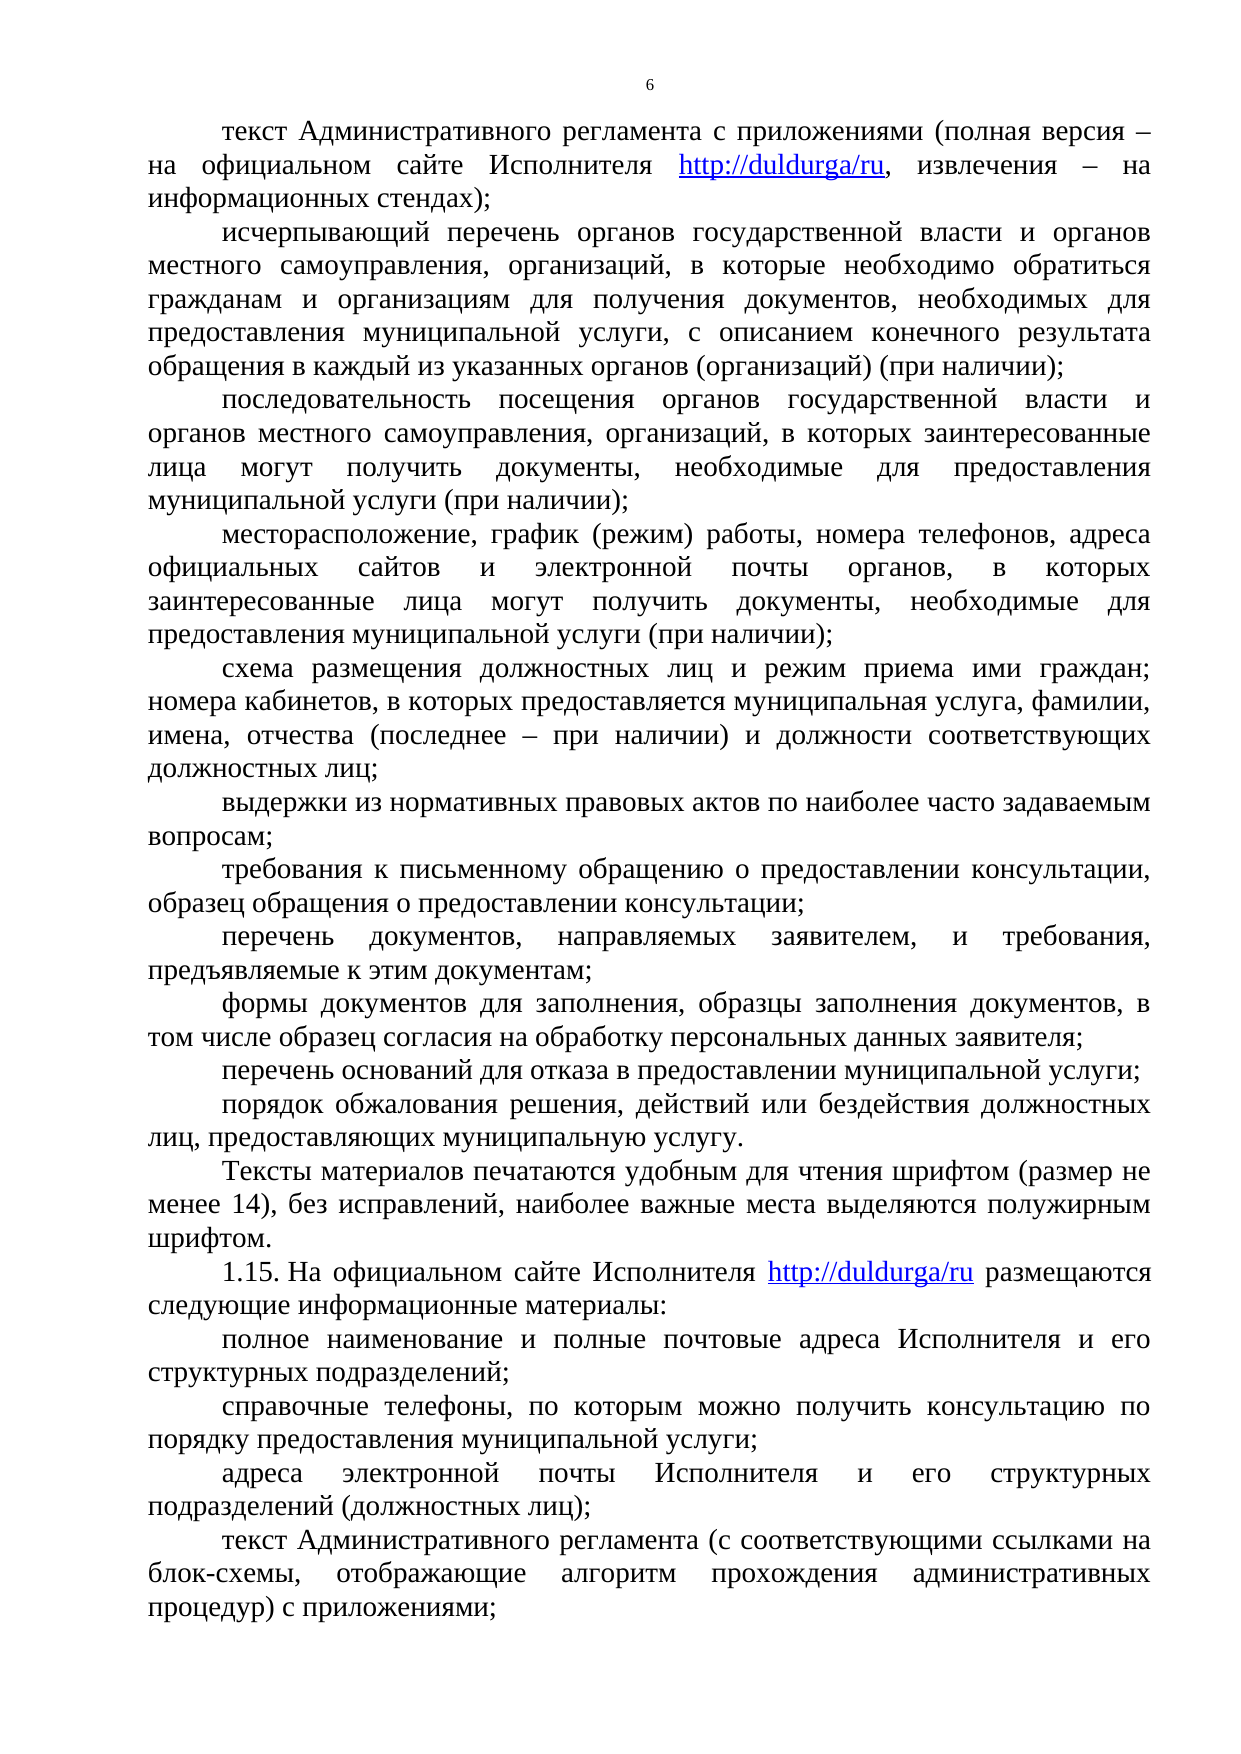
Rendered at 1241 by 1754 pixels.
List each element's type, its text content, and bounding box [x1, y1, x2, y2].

text справочные телефоны, по которым можно получить консультацию по порядку предоставления муниципальной услуги; [148, 1388, 1152, 1455]
text 1.15. На официальном сайте Исполнителя http://duldurga/ru размещаются следующие информационные материалы: [148, 1254, 1152, 1321]
text выдержки из нормативных правовых актов по наиболее часто задаваемым вопросам; [148, 784, 1152, 851]
text текст Административного регламента (с соответствующими ссылками на блок-схемы, отображающие алгоритм прохождения административных процедур) с приложениями; [148, 1522, 1152, 1623]
text Тексты материалов печатаются удобным для чтения шрифтом (размер не менее 14), без исправлений, наиболее важные места выделяются полужирным шрифтом. [148, 1153, 1152, 1254]
text формы документов для заполнения, образцы заполнения документов, в том числе образец согласия на обработку персональных данных заявителя; [148, 985, 1152, 1052]
text полное наименование и полные почтовые адреса Исполнителя и его структурных подразделений; [148, 1321, 1152, 1388]
text последовательность посещения органов государственной власти и органов местного самоуправления, организаций, в которых заинтересованные лица могут получить документы, необходимые для предоставления муниципальной услуги (при наличии); [148, 382, 1152, 516]
text перечень документов, направляемых заявителем, и требования, предъявляемые к этим документам; [148, 918, 1152, 985]
text исчерпывающий перечень органов государственной власти и органов местного самоуправления, организаций, в которые необходимо обратиться гражданам и организациям для получения документов, необходимых для предоставления муниципальной услуги, с описанием конечного результата обращения в каждый из указанных органов (организаций) (при наличии); [148, 214, 1152, 382]
text текст Административного регламента с приложениями (полная версия – на официальном сайте Исполнителя http://duldurga/ru, извлечения – на информационных стендах); [148, 113, 1152, 214]
text схема размещения должностных лиц и режим приема ими граждан; номера кабинетов, в которых предоставляется муниципальная услуга, фамилии, имена, отчества (последнее – при наличии) и должности соответствующих должностных лиц; [148, 650, 1152, 784]
text перечень оснований для отказа в предоставлении муниципальной услуги; [148, 1052, 1152, 1086]
text требования к письменному обращению о предоставлении консультации, образец обращения о предоставлении консультации; [148, 851, 1152, 918]
text порядок обжалования решения, действий или бездействия должностных лиц, предоставляющих муниципальную услугу. [148, 1086, 1152, 1153]
text месторасположение, график (режим) работы, номера телефонов, адреса официальных сайтов и электронной почты органов, в которых заинтересованные лица могут получить документы, необходимые для предоставления муниципальной услуги (при наличии); [148, 516, 1152, 650]
text адреса электронной почты Исполнителя и его структурных подразделений (должностных лиц); [148, 1455, 1152, 1522]
